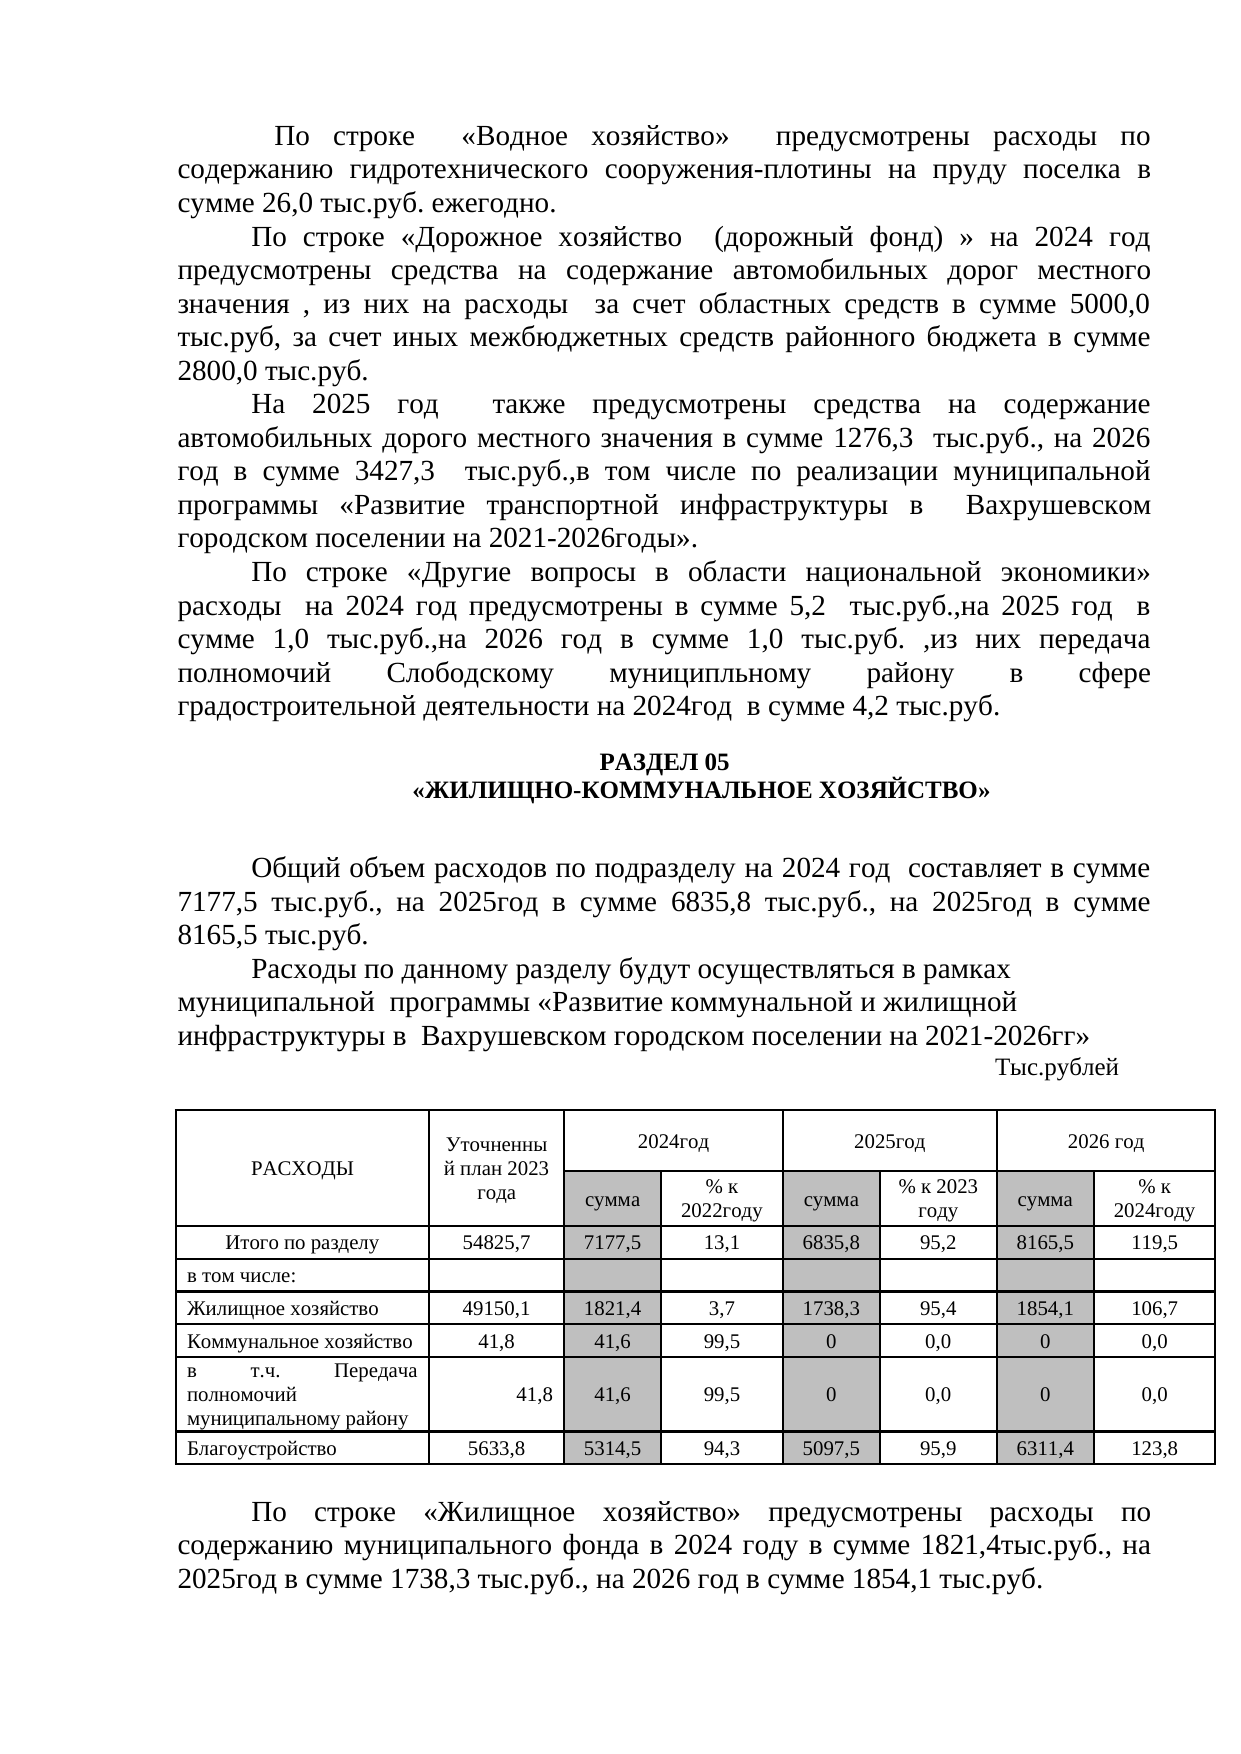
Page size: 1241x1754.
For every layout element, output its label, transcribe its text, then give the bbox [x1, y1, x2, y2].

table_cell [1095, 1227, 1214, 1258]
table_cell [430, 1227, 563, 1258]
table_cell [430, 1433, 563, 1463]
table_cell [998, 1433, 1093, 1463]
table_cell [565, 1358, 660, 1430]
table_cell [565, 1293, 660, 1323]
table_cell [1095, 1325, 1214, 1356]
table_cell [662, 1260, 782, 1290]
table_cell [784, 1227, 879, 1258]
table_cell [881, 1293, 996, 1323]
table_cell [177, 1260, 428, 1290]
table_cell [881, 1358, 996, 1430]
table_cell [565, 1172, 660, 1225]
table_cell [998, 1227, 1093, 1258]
text Раздел 05 [177, 747, 1152, 776]
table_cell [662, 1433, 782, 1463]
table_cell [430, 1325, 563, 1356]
text На 2025 год также предусмотрены средства на содержание автомобильных дорого местного значения в сумме 1276,3 тыс.руб., на 2026 год в сумме 3427,3 тыс.руб.,в том числе по реализации муниципальной программы «Развитие транспортной инфраструктуры в Вахрушевском городском поселении на 2021-2026годы». [177, 386, 1152, 554]
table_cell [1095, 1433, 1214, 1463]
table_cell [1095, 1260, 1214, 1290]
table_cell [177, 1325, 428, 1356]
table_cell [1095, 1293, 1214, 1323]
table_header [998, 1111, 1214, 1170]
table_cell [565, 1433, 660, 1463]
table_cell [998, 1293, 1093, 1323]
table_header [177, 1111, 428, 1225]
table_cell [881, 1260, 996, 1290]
text По строке «Жилищное хозяйство» предусмотрены расходы по содержанию муниципального фонда в 2024 году в сумме 1821,4тыс.руб., на 2025год в сумме 1738,3 тыс.руб., на 2026 год в сумме 1854,1 тыс.руб. [177, 1494, 1152, 1594]
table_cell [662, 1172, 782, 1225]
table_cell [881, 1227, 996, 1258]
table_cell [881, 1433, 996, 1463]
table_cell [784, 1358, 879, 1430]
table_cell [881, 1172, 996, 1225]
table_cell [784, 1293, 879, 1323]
text Тыс.рублей [177, 1052, 1152, 1080]
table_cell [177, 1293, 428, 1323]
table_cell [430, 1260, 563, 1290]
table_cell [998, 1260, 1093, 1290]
text По строке «Дорожное хозяйство (дорожный фонд) » на 2024 год предусмотрены средства на содержание автомобильных дорог местного значения , из них на расходы за счет областных средств в сумме 5000,0 тыс.руб, за счет иных межбюджетных средств районного бюджета в сумме 2800,0 тыс.руб. [177, 219, 1152, 386]
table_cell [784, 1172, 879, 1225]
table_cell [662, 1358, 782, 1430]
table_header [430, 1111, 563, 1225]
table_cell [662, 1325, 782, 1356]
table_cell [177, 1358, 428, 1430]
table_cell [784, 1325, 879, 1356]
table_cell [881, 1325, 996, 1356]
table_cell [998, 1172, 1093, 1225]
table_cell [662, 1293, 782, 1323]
text Расходы по данному разделу будут осуществляться в рамках муниципальной программы «Развитие коммунальной и жилищной инфраструктуры в Вахрушевском городском поселении на 2021-2026гг» [177, 951, 1152, 1052]
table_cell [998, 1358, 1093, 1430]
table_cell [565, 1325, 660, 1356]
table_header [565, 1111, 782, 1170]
text «Жилищно-коммунальное хозяйство» [177, 776, 1152, 804]
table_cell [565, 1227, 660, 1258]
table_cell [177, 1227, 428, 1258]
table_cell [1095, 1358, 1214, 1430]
text Общий объем расходов по подразделу на 2024 год составляет в сумме 7177,5 тыс.руб., на 2025год в сумме 6835,8 тыс.руб., на 2025год в сумме 8165,5 тыс.руб. [177, 850, 1152, 951]
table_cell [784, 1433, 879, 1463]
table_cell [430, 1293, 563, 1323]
text По строке «Водное хозяйство» предусмотрены расходы по содержанию гидротехнического сооружения-плотины на пруду поселка в сумме 26,0 тыс.руб. ежегодно. [177, 118, 1152, 219]
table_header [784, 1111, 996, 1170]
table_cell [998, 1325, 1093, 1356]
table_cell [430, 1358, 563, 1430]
text По строке «Другие вопросы в области национальной экономики» расходы на 2024 год предусмотрены в сумме 5,2 тыс.руб.,на 2025 год в сумме 1,0 тыс.руб.,на 2026 год в сумме 1,0 тыс.руб. ,из них передача полномочий Слободскому муниципльному району в сфере градостроительной деятельности на 2024год в сумме 4,2 тыс.руб. [177, 554, 1152, 722]
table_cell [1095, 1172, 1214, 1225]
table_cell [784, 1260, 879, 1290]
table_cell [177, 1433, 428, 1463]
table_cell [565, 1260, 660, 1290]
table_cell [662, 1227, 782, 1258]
